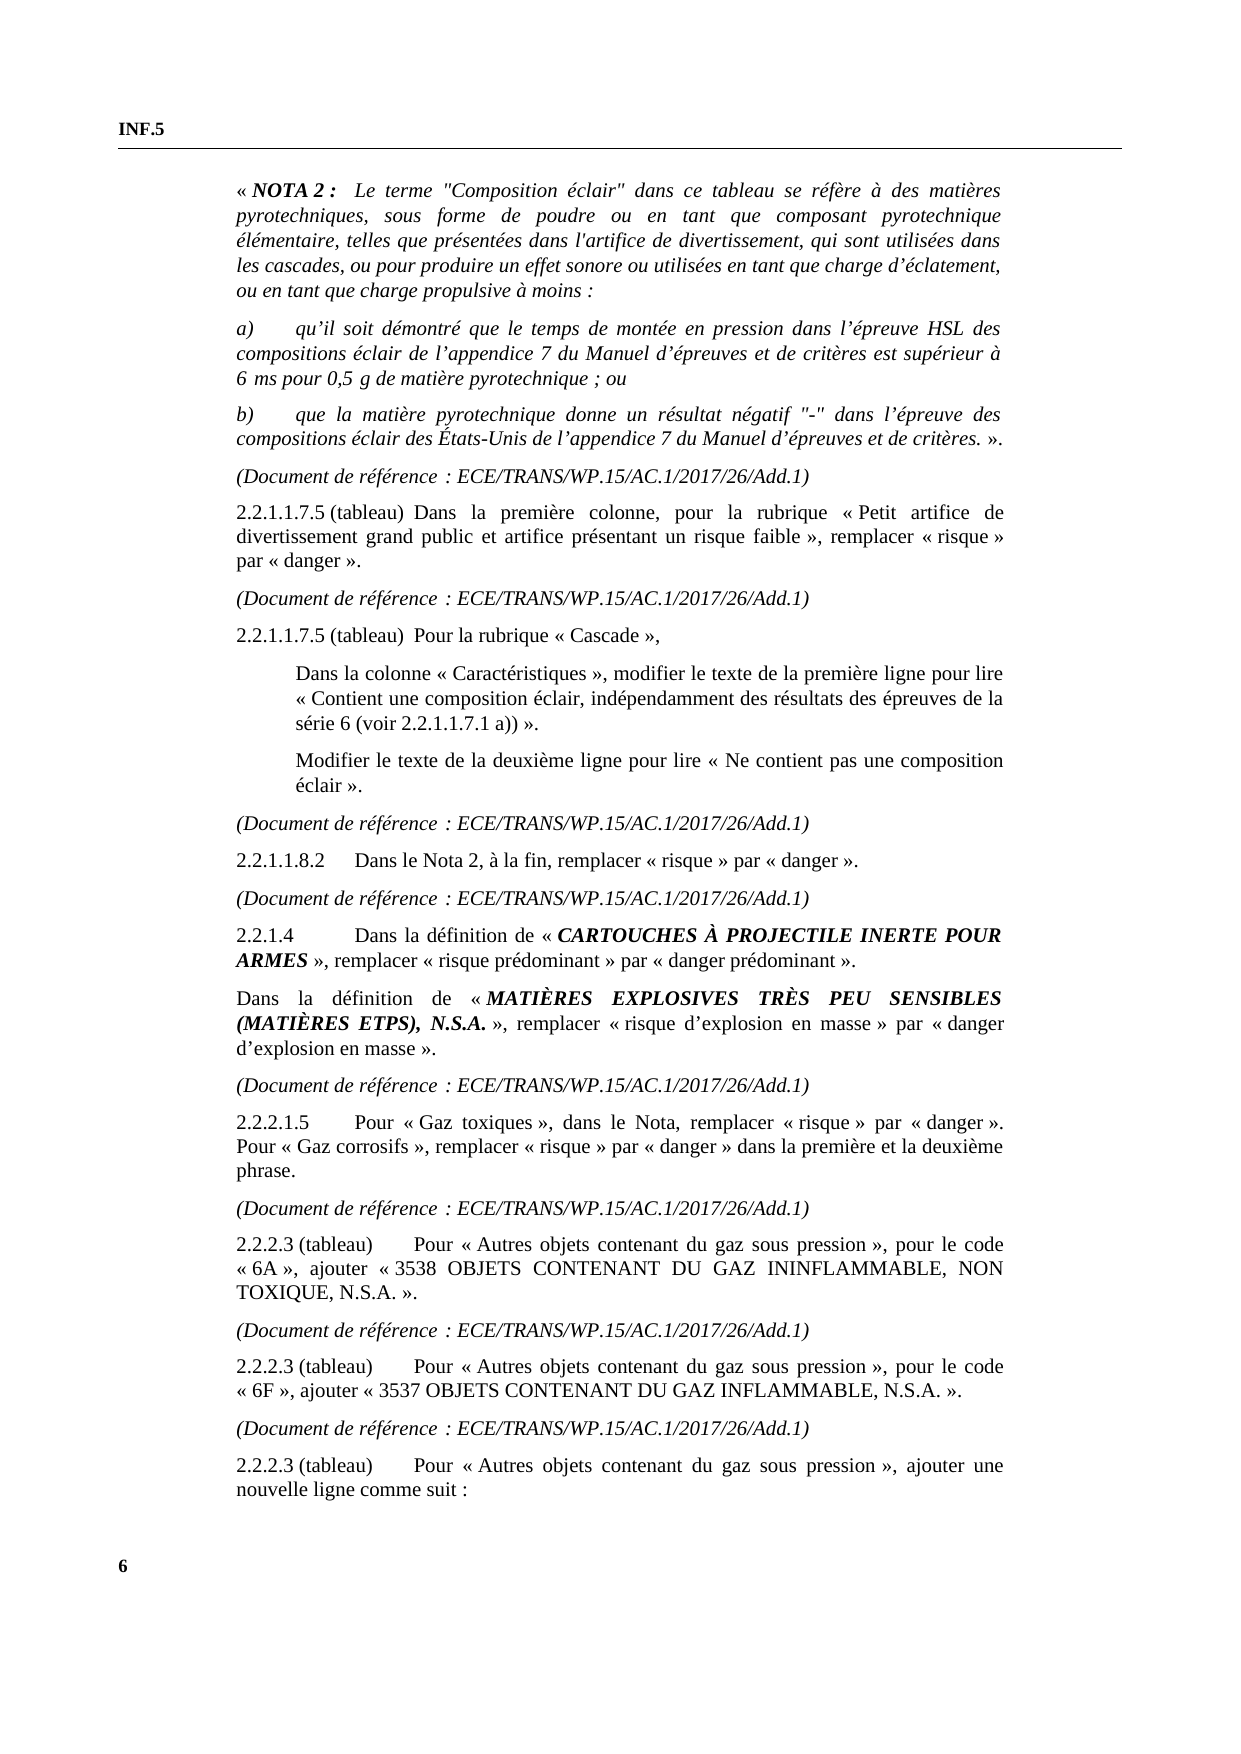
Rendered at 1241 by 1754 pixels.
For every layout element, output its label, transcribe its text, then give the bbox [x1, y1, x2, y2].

text (Document de référence : ECE/TRANS/WP.15/AC.1/2017/26/Add.1) [236, 1072, 1004, 1097]
text 2.2.2.3 (tableau) Pour « Autres objets contenant du gaz sous pression », pour le code « 6A », ajouter « 3538 OBJETS CONTENANT DU GAZ ININFLAMMABLE, NON TOXIQUE, N.S.A. ». [236, 1232, 1004, 1304]
text « NOTA 2 : Le terme "Composition éclair" dans ce tableau se réfère à des matières pyrotechniques, sous forme de poudre ou en tant que composant pyrotechnique élémentaire, telles que présentées dans l'artifice de divertissement, qui sont utilisées dans les cascades, ou pour produire un effet sonore ou utilisées en tant que charge d’éclatement, ou en tant que charge propulsive à moins : [236, 177, 1004, 302]
text 2.2.1.1.7.5 (tableau) Pour la rubrique « Cascade », [236, 622, 1004, 647]
text Modifier le texte de la deuxième ligne pour lire « Ne contient pas une composition éclair ». [295, 747, 1004, 797]
text (Document de référence : ECE/TRANS/WP.15/AC.1/2017/26/Add.1) [236, 463, 1004, 488]
text 2.2.2.3 (tableau) Pour « Autres objets contenant du gaz sous pression », pour le code « 6F », ajouter « 3537 OBJETS CONTENANT DU GAZ INFLAMMABLE, N.S.A. ». [236, 1354, 1004, 1402]
text Dans la colonne « Caractéristiques », modifier le texte de la première ligne pour lire « Contient une composition éclair, indépendamment des résultats des épreuves de la série 6 (voir 2.2.1.1.7.1 a)) ». [295, 660, 1004, 735]
text 2.2.1.4 Dans la définition de « CARTOUCHES À PROJECTILE INERTE POUR ARMES », remplacer « risque prédominant » par « danger prédominant ». [236, 922, 1004, 972]
text (Document de référence : ECE/TRANS/WP.15/AC.1/2017/26/Add.1) [236, 1195, 1004, 1220]
text b) que la matière pyrotechnique donne un résultat négatif "-" dans l’épreuve des compositions éclair des États-Unis de l’appendice 7 du Manuel d’épreuves et de critères. ». [236, 402, 1004, 450]
text (Document de référence : ECE/TRANS/WP.15/AC.1/2017/26/Add.1) [236, 1317, 1004, 1342]
text 2.2.2.3 (tableau) Pour « Autres objets contenant du gaz sous pression », ajouter une nouvelle ligne comme suit : [236, 1452, 1004, 1501]
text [236, 1415, 1004, 1440]
text 2.2.2.1.5 Pour « Gaz toxiques », dans le Nota, remplacer « risque » par « danger ». Pour « Gaz corrosifs », remplacer « risque » par « danger » dans la première et la deuxième phrase. [236, 1110, 1004, 1182]
text (Document de référence : ECE/TRANS/WP.15/AC.1/2017/26/Add.1) [236, 585, 1004, 610]
text (Document de référence : ECE/TRANS/WP.15/AC.1/2017/26/Add.1) [236, 810, 1004, 835]
text Dans la définition de « MATIÈRES EXPLOSIVES TRÈS PEU SENSIBLES (MATIÈRES ETPS), N.S.A. », remplacer « risque d’explosion en masse » par « danger d’explosion en masse ». [236, 985, 1004, 1060]
text (Document de référence : ECE/TRANS/WP.15/AC.1/2017/26/Add.1) [236, 885, 1004, 910]
text a) qu’il soit démontré que le temps de montée en pression dans l’épreuve HSL des compositions éclair de l’appendice 7 du Manuel d’épreuves et de critères est supérieur à 6 ms pour 0,5 g de matière pyrotechnique ; ou [236, 315, 1004, 390]
text 2.2.1.1.7.5 (tableau) Dans la première colonne, pour la rubrique « Petit artifice de divertissement grand public et artifice présentant un risque faible », remplacer « risque » par « danger ». [236, 500, 1004, 572]
text 2.2.1.1.8.2 Dans le Nota 2, à la fin, remplacer « risque » par « danger ». [236, 847, 1004, 872]
